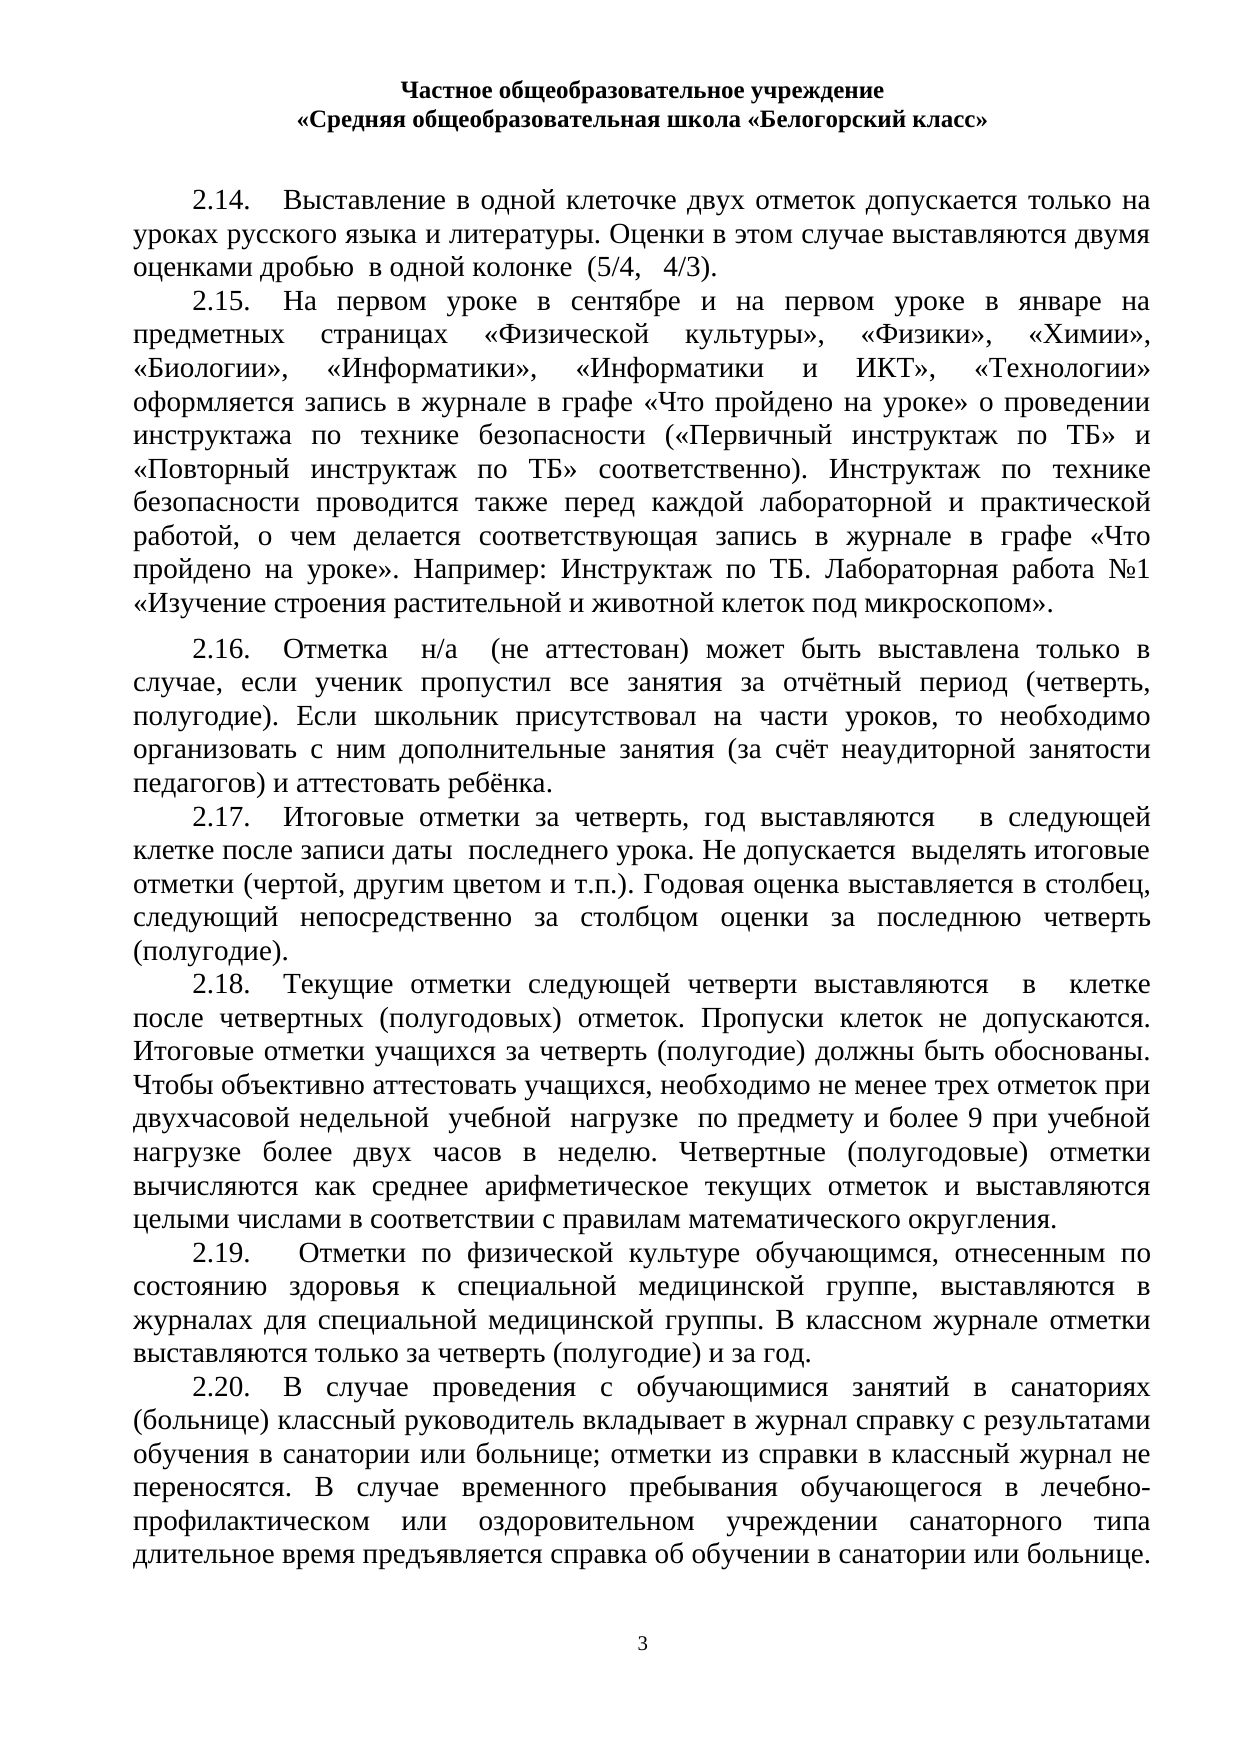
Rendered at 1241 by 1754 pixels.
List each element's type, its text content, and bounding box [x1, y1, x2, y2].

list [133, 1369, 1152, 1570]
list Отметка н/а (не аттестован) может быть выставлена только в случае, если ученик пропустил все занятия за отчётный период (четверть, полугодие). Если школьник присутствовал на части уроков, то необходимо организовать с ним дополнительные занятия (за счёт неаудиторной занятости педагогов) и аттестовать ребёнка. [133, 631, 1152, 799]
list Текущие отметки следующей четверти выставляются в клетке после четвертных (полугодовых) отметок. Пропуски клеток не допускаются. Итоговые отметки учащихся за четверть (полугодие) должны быть обоснованы. Чтобы объективно аттестовать учащихся, необходимо не менее трех отметок при двухчасовой недельной учебной нагрузке по предмету и более 9 при учебной нагрузке более двух часов в неделю. Четвертные (полугодовые) отметки вычисляются как среднее арифметическое текущих отметок и выставляются целыми числами в соответствии с правилам математического округления. [133, 966, 1152, 1235]
list Отметки по физической культуре обучающимся, отнесенным по состоянию здоровья к специальной медицинской группе, выставляются в журналах для специальной медицинской группы. В классном журнале отметки выставляются только за четверть (полугодие) и за год. [133, 1235, 1152, 1369]
list Итоговые отметки за четверть, год выставляются в следующей клетке после записи даты последнего урока. Не допускается выделять итоговые отметки (чертой, другим цветом и т.п.). Годовая оценка выставляется в столбец, следующий непосредственно за столбцом оценки за последнюю четверть (полугодие). [133, 799, 1152, 966]
list Выставление в одной клеточке двух отметок допускается только на уроках русского языка и литературы. Оценки в этом случае выставляются двумя оценками дробью в одной колонке (5/4, 4/3). [133, 182, 1152, 283]
list На первом уроке в сентябре и на первом уроке в январе на предметных страницах «Физической культуры», «Физики», «Химии», «Биологии», «Информатики», «Информатики и ИКТ», «Технологии» оформляется запись в журнале в графе «Что пройдено на уроке» о проведении инструктажа по технике безопасности («Первичный инструктаж по ТБ» и «Повторный инструктаж по ТБ» соответственно). Инструктаж по технике безопасности проводится также перед каждой лабораторной и практической работой, о чем делается соответствующая запись в журнале в графе «Что пройдено на уроке». Например: Инструктаж по ТБ. Лабораторная работа №1 «Изучение строения растительной и животной клеток под микроскопом». [133, 283, 1152, 618]
